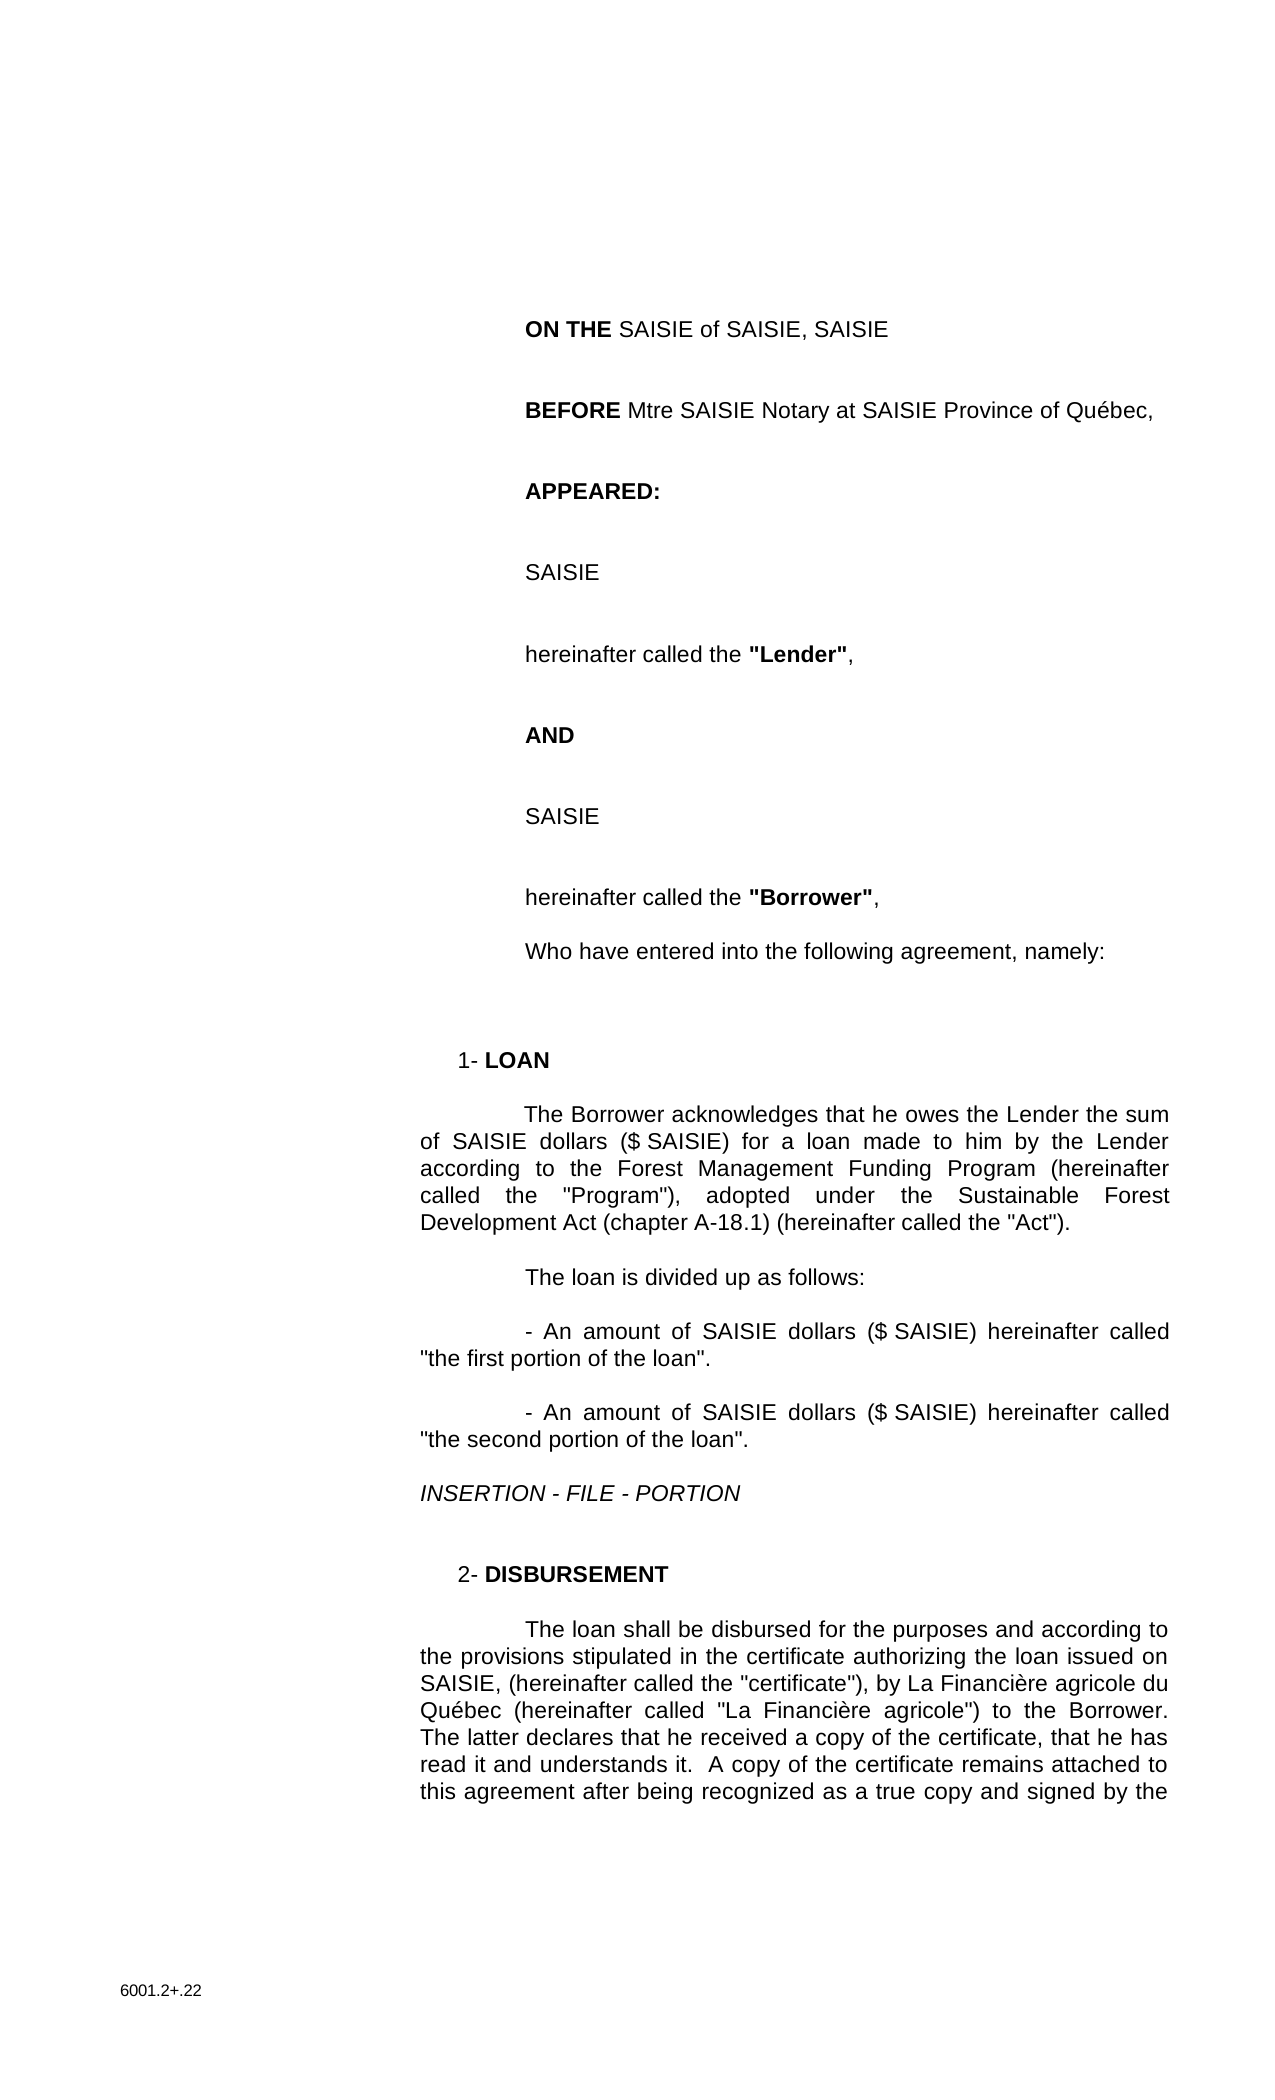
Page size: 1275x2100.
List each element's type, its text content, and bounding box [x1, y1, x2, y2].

text INSERTION - FILE - PORTION [420, 1479, 1170, 1507]
text 2- DISBURSEMENT [420, 1561, 1170, 1588]
text ON THE SAISIE of SAISIE, SAISIE [420, 315, 1170, 342]
text SAISIE [420, 559, 1170, 586]
text BEFORE Mtre SAISIE Notary at SAISIE Province of Québec, [420, 396, 1170, 423]
text 1- LOAN [420, 1046, 1170, 1073]
text APPEARED: [420, 477, 1170, 504]
text SAISIE [420, 802, 1170, 829]
text The loan is divided up as follows: [420, 1263, 1170, 1290]
text - An amount of SAISIE dollars ($ SAISIE) hereinafter called "the first portion of the loan". [420, 1317, 1170, 1371]
text The Borrower acknowledges that he owes the Lender the sum of SAISIE dollars ($ SAISIE) for a loan made to him by the Lender according to the Forest Management Funding Program (hereinafter called the "Program"), adopted under the Sustainable Forest Development Act (chapter A-18.1) (hereinafter called the "Act"). [420, 1100, 1170, 1236]
text hereinafter called the "Lender", [420, 640, 1170, 667]
text hereinafter called the "Borrower", [420, 884, 1170, 911]
text AND [420, 721, 1170, 748]
text - An amount of SAISIE dollars ($ SAISIE) hereinafter called "the second portion of the loan". [420, 1398, 1170, 1452]
text Who have entered into the following agreement, namely: [420, 938, 1170, 965]
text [420, 1615, 1170, 1804]
